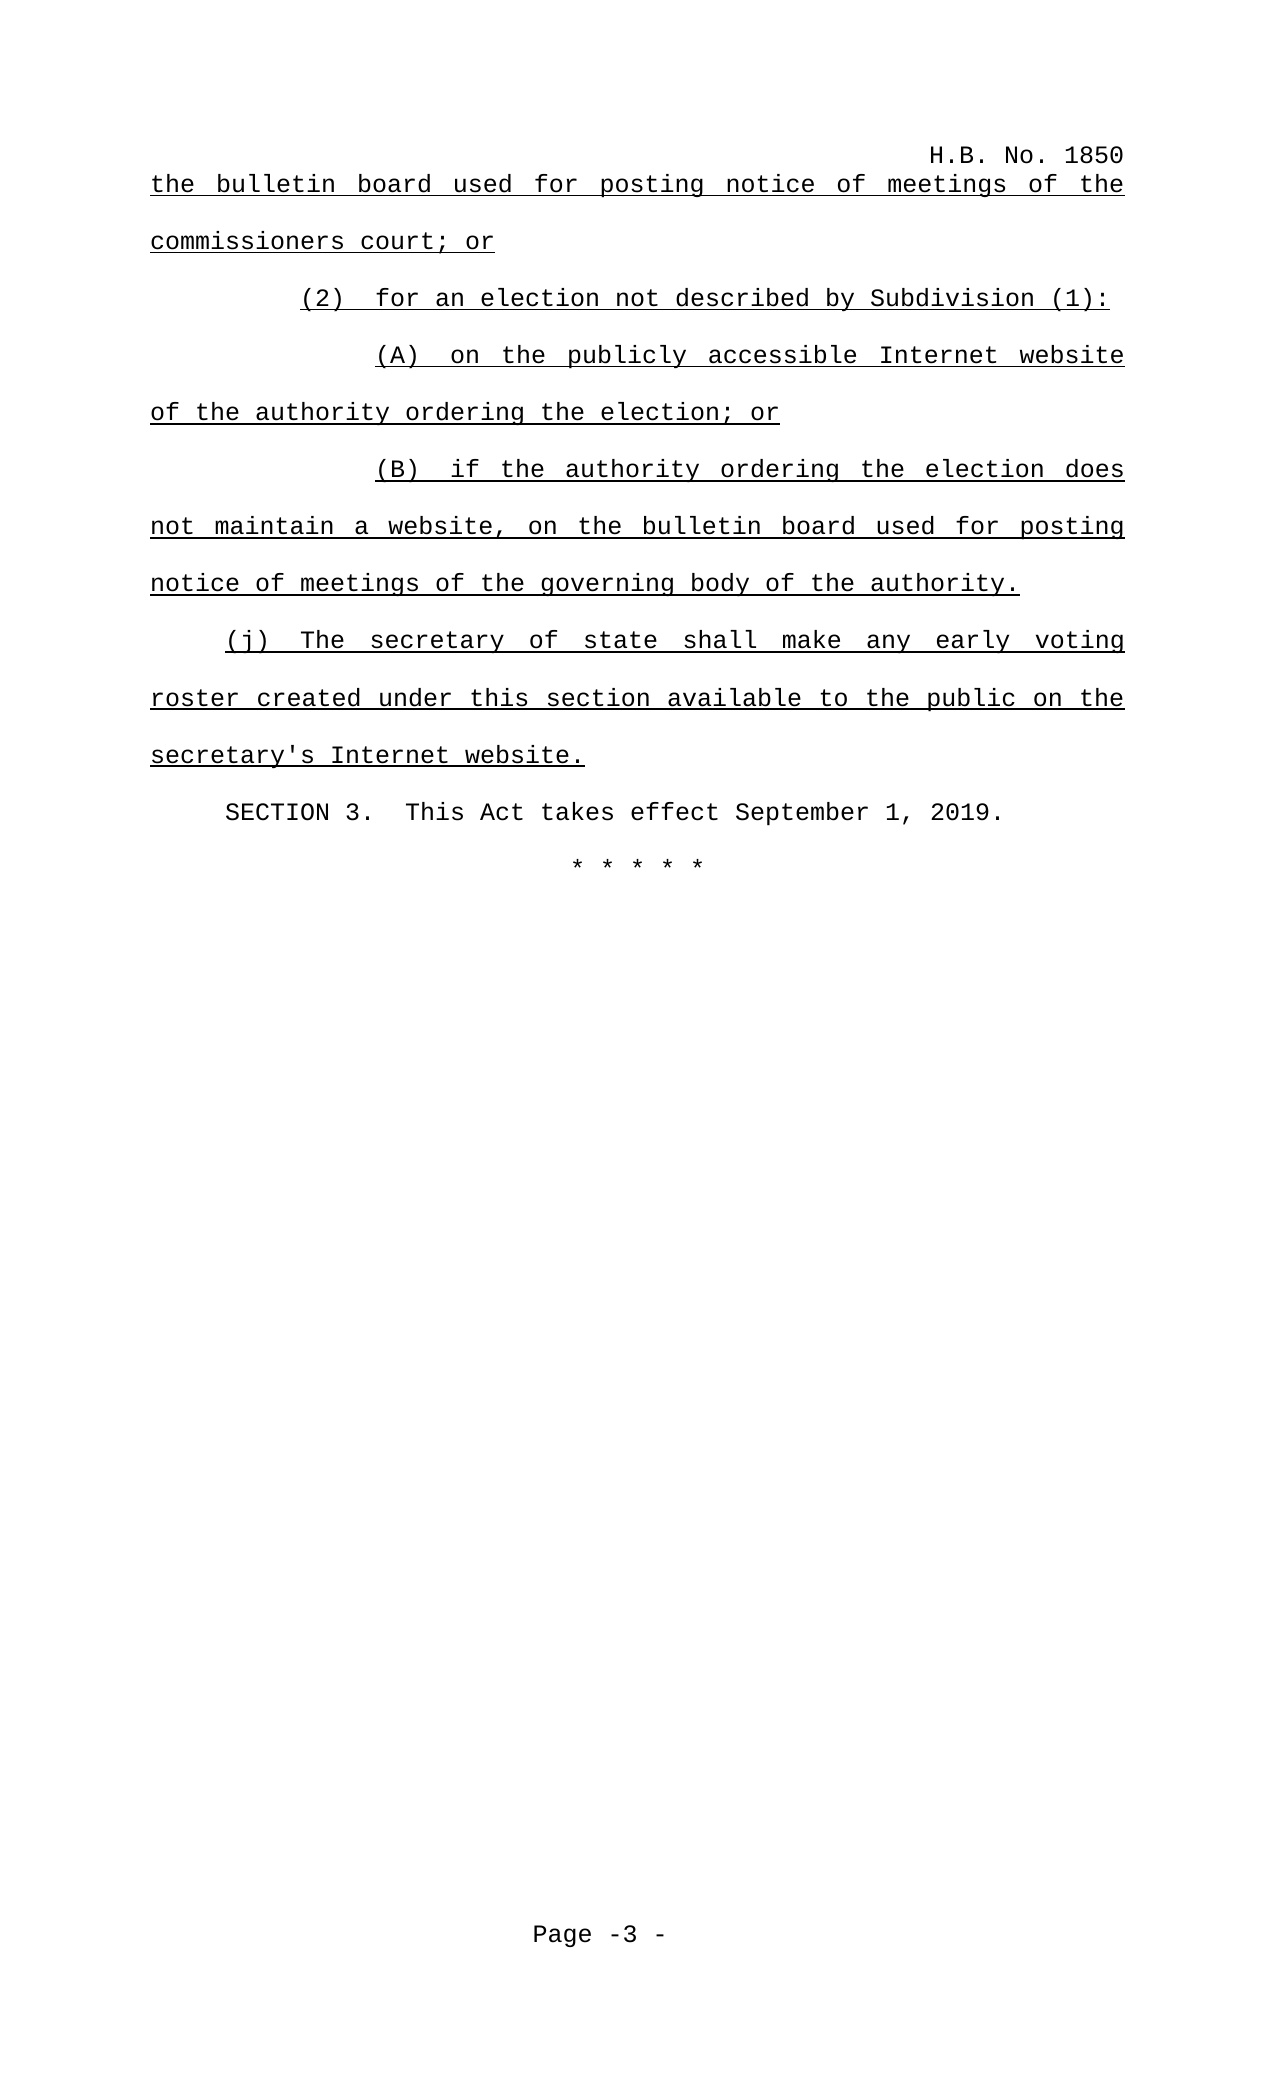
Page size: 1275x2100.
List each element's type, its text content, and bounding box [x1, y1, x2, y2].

text (A) on the publicly accessible Internet website of the authority ordering the election; or [150, 342, 1125, 428]
text (B) if the authority ordering the election does not maintain a website, on the bulletin board used for posting notice of meetings of the governing body of the authority. [150, 539, 1125, 599]
text SECTION 3. This Act takes effect September 1, 2019. [150, 799, 1125, 828]
text (j) The secretary of state shall make any early voting roster created under this section available to the public on the secretary's Internet website. [150, 628, 1125, 708]
text * * * * * [150, 856, 1125, 885]
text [150, 196, 1125, 257]
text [150, 171, 1125, 195]
text (B) if the authority ordering the election does not maintain a website, on the bulletin board used for posting notice of meetings of the governing body of the authority. [150, 457, 1125, 537]
text (j) The secretary of state shall make any early voting roster created under this section available to the public on the secretary's Internet website. [150, 710, 1125, 771]
text (2) for an election not described by Subdivision (1): [150, 285, 1125, 314]
